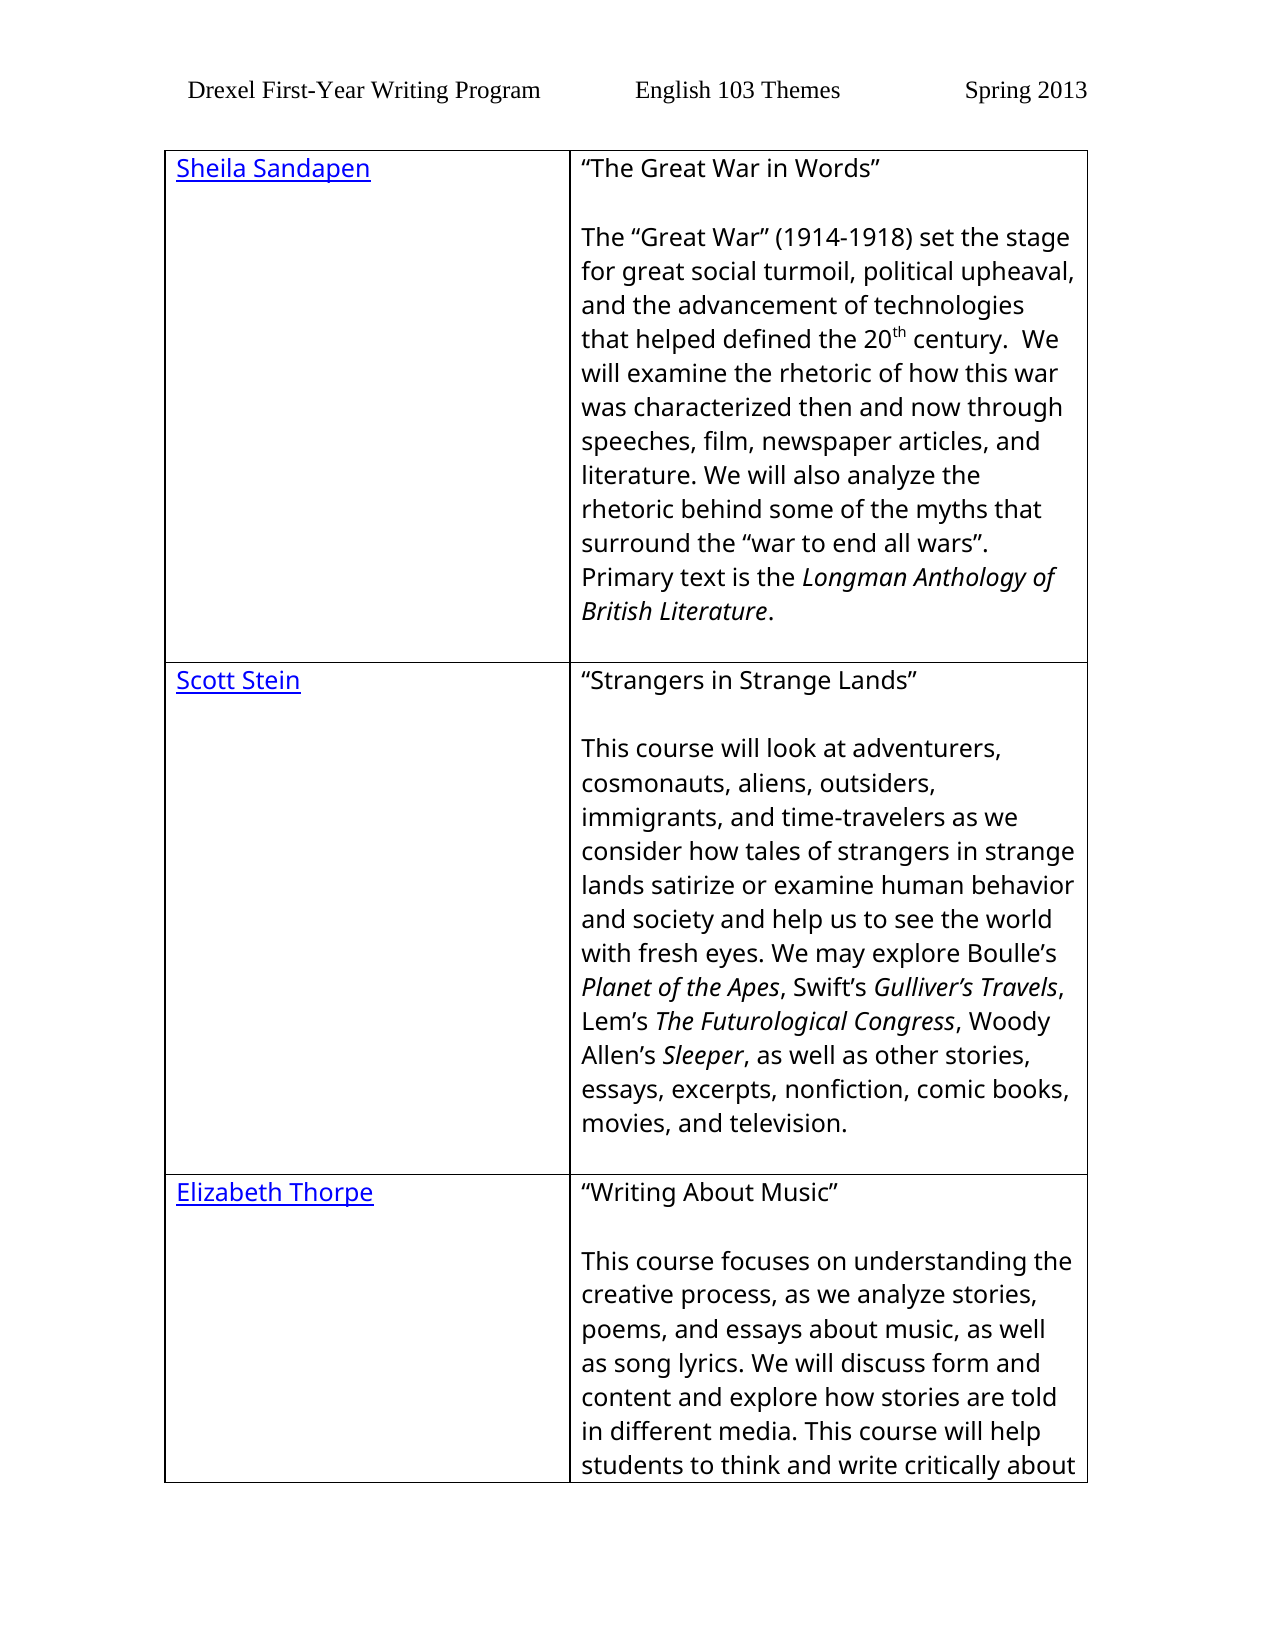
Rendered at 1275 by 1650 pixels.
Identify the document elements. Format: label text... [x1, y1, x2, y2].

table_cell “Strangers in Strange Lands” This course will look at adventurers, cosmonauts, aliens, outsiders, immigrants, and time-travelers as we consider how tales of strangers in strange lands satirize or examine human behavior and society and help us to see the world with fresh eyes. We may explore Boulle’s Planet of the Apes, Swift’s Gulliver’s Travels, Lem’s The Futurological Congress, Woody Allen’s Sleeper, as well as other stories, essays, excerpts, nonfiction, comic books, movies, and television. [571, 663, 1087, 1174]
table_cell Elizabeth Thorpe [166, 1175, 569, 1482]
table_cell Scott Stein [166, 663, 569, 1174]
table_cell “The Great War in Words” The “Great War” (1914-1918) set the stage for great social turmoil, political upheaval, and the advancement of technologies that helped defined the 20th century. We will examine the rhetoric of how this war was characterized then and now through speeches, film, newspaper articles, and literature. We will also analyze the rhetoric behind some of the myths that surround the “war to end all wars”. Primary text is the Longman Anthology of British Literature. [571, 151, 1087, 662]
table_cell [571, 1175, 1087, 1482]
table_cell Sheila Sandapen [166, 151, 569, 662]
